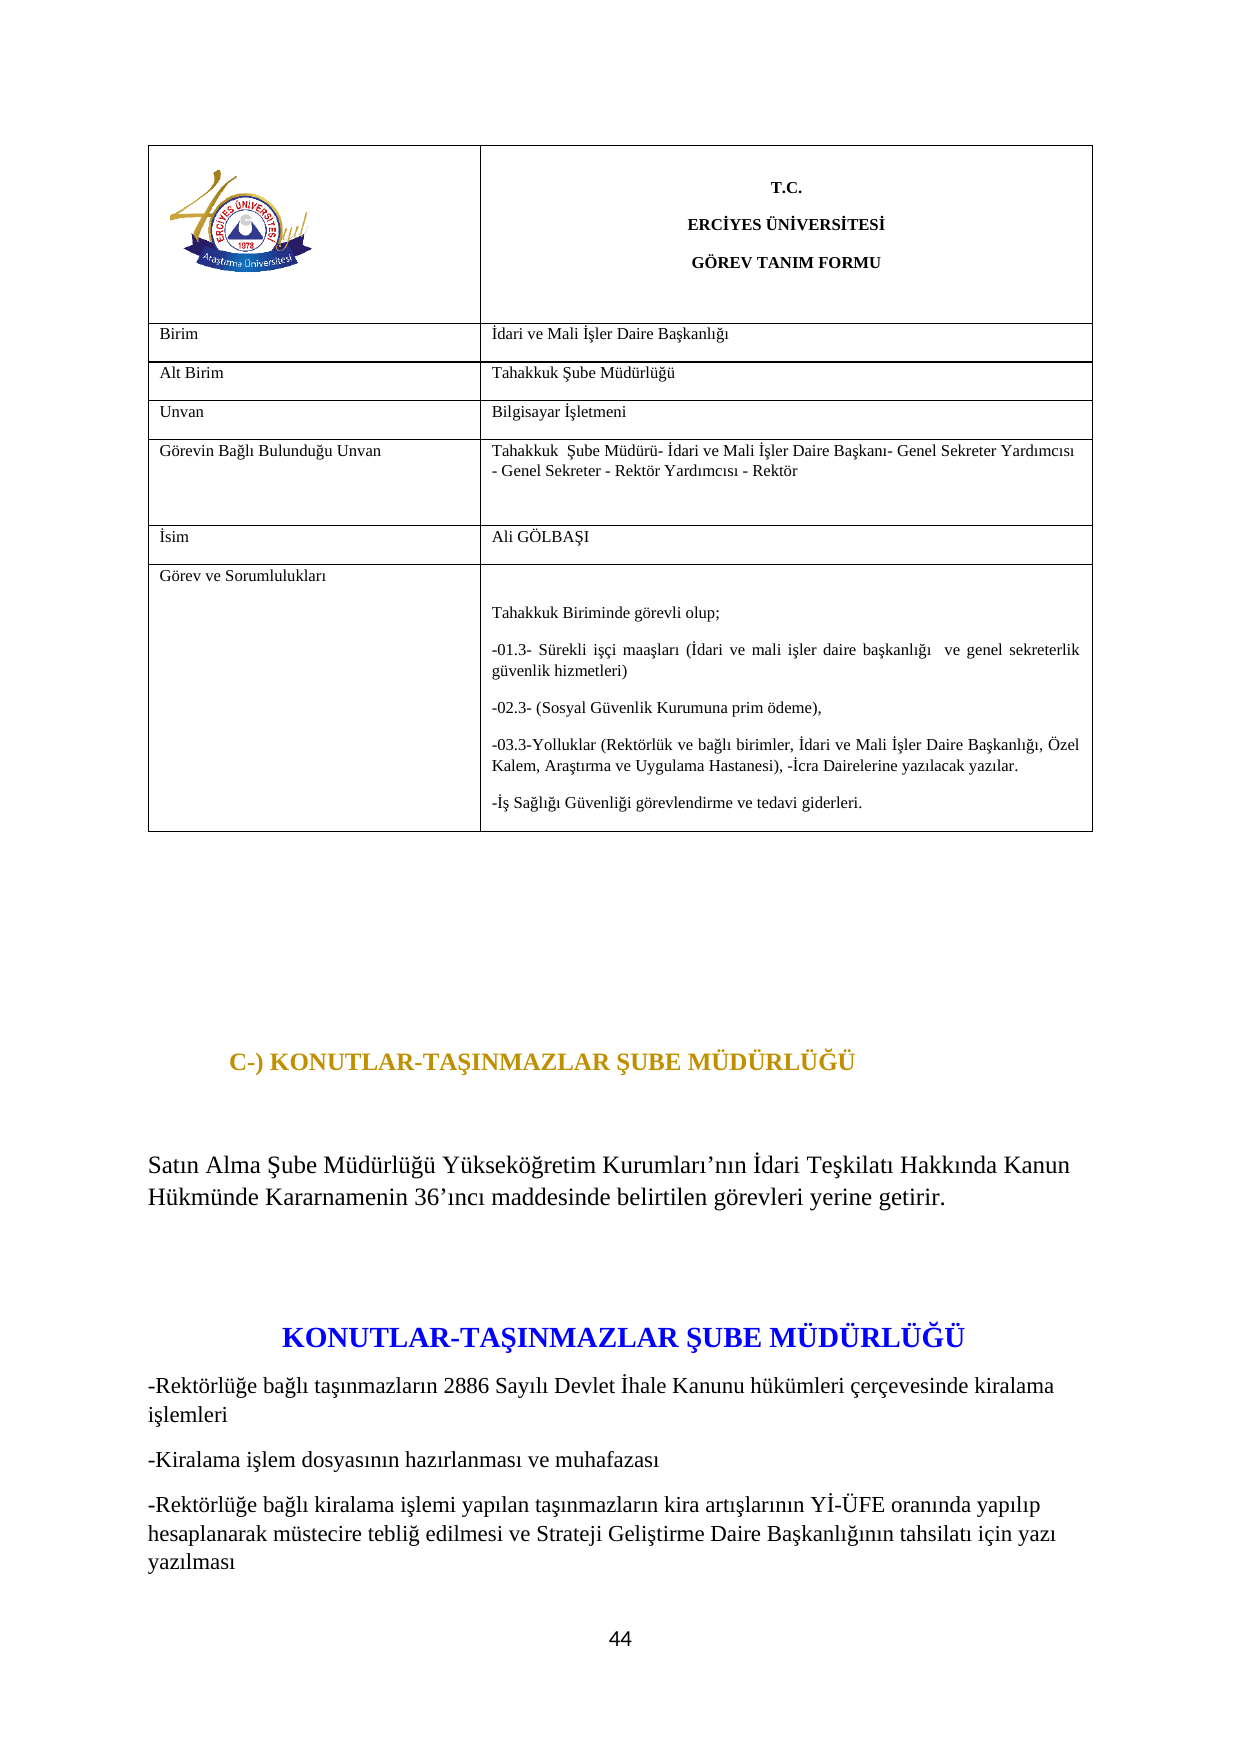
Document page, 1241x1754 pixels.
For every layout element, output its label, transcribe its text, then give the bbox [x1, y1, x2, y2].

text -Rektörlüğe bağlı kiralama işlemi yapılan taşınmazların kira artışlarının Yİ-ÜFE oranında yapılıp hesaplanarak müstecire tebliğ edilmesi ve Strateji Geliştirme Daire Başkanlığının tahsilatı için yazı yazılması [148, 1491, 1093, 1574]
table_header T.C. ERCİYES ÜNİVERSİTESİ GÖREV TANIM FORMU [481, 146, 1092, 322]
table_cell Tahakkuk Biriminde görevli olup; -01.3- Sürekli işçi maaşları (İdari ve mali işler daire başkanlığı ve genel sekreterlik güvenlik hizmetleri) -02.3- (Sosyal Güvenlik Kurumuna prim ödeme), -03.3-Yolluklar (Rektörlük ve bağlı birimler, İdari ve Mali İşler Daire Başkanlığı, Özel Kalem, Araştırma ve Uygulama Hastanesi), -İcra Dairelerine yazılacak yazılar. -İş Sağlığı Güvenliği görevlendirme ve tedavi giderleri. [481, 565, 1092, 831]
text Satın Alma Şube Müdürlüğü Yükseköğretim Kurumları’nın İdari Teşkilatı Hakkında Kanun Hükmünde Kararnamenin 36’ıncı maddesinde belirtilen görevleri yerine getirir. [148, 1151, 1093, 1210]
table_cell İdari ve Mali İşler Daire Başkanlığı [481, 324, 1092, 361]
text -Rektörlüğe bağlı taşınmazların 2886 Sayılı Devlet İhale Kanunu hükümleri çerçevesinde kiralama işlemleri [148, 1373, 1093, 1427]
table_cell Ali GÖLBAŞI [481, 526, 1092, 564]
table_cell Görevin Bağlı Bulunduğu Unvan [149, 440, 480, 525]
table_cell Birim [149, 324, 480, 361]
table_cell Unvan [149, 401, 480, 439]
picture [159, 146, 318, 304]
table_cell Alt Birim [149, 363, 480, 400]
text -Kiralama işlem dosyasının hazırlanması ve muhafazası [148, 1446, 1093, 1472]
table_cell Tahakkuk Şube Müdürü- İdari ve Mali İşler Daire Başkanı- Genel Sekreter Yardımcısı - Genel Sekreter - Rektör Yardımcısı - Rektör [481, 440, 1092, 525]
table_cell Görev ve Sorumlulukları [149, 565, 480, 831]
text KONUTLAR-TAŞINMAZLAR ŞUBE MÜDÜRLÜĞÜ [148, 1320, 1093, 1353]
table_cell İsim [149, 526, 480, 564]
table_cell Tahakkuk Şube Müdürlüğü [481, 363, 1092, 400]
table_cell Bilgisayar İşletmeni [481, 401, 1092, 439]
table_header [149, 146, 480, 322]
text C-) KONUTLAR-TAŞINMAZLAR ŞUBE MÜDÜRLÜĞÜ [148, 1047, 1093, 1076]
